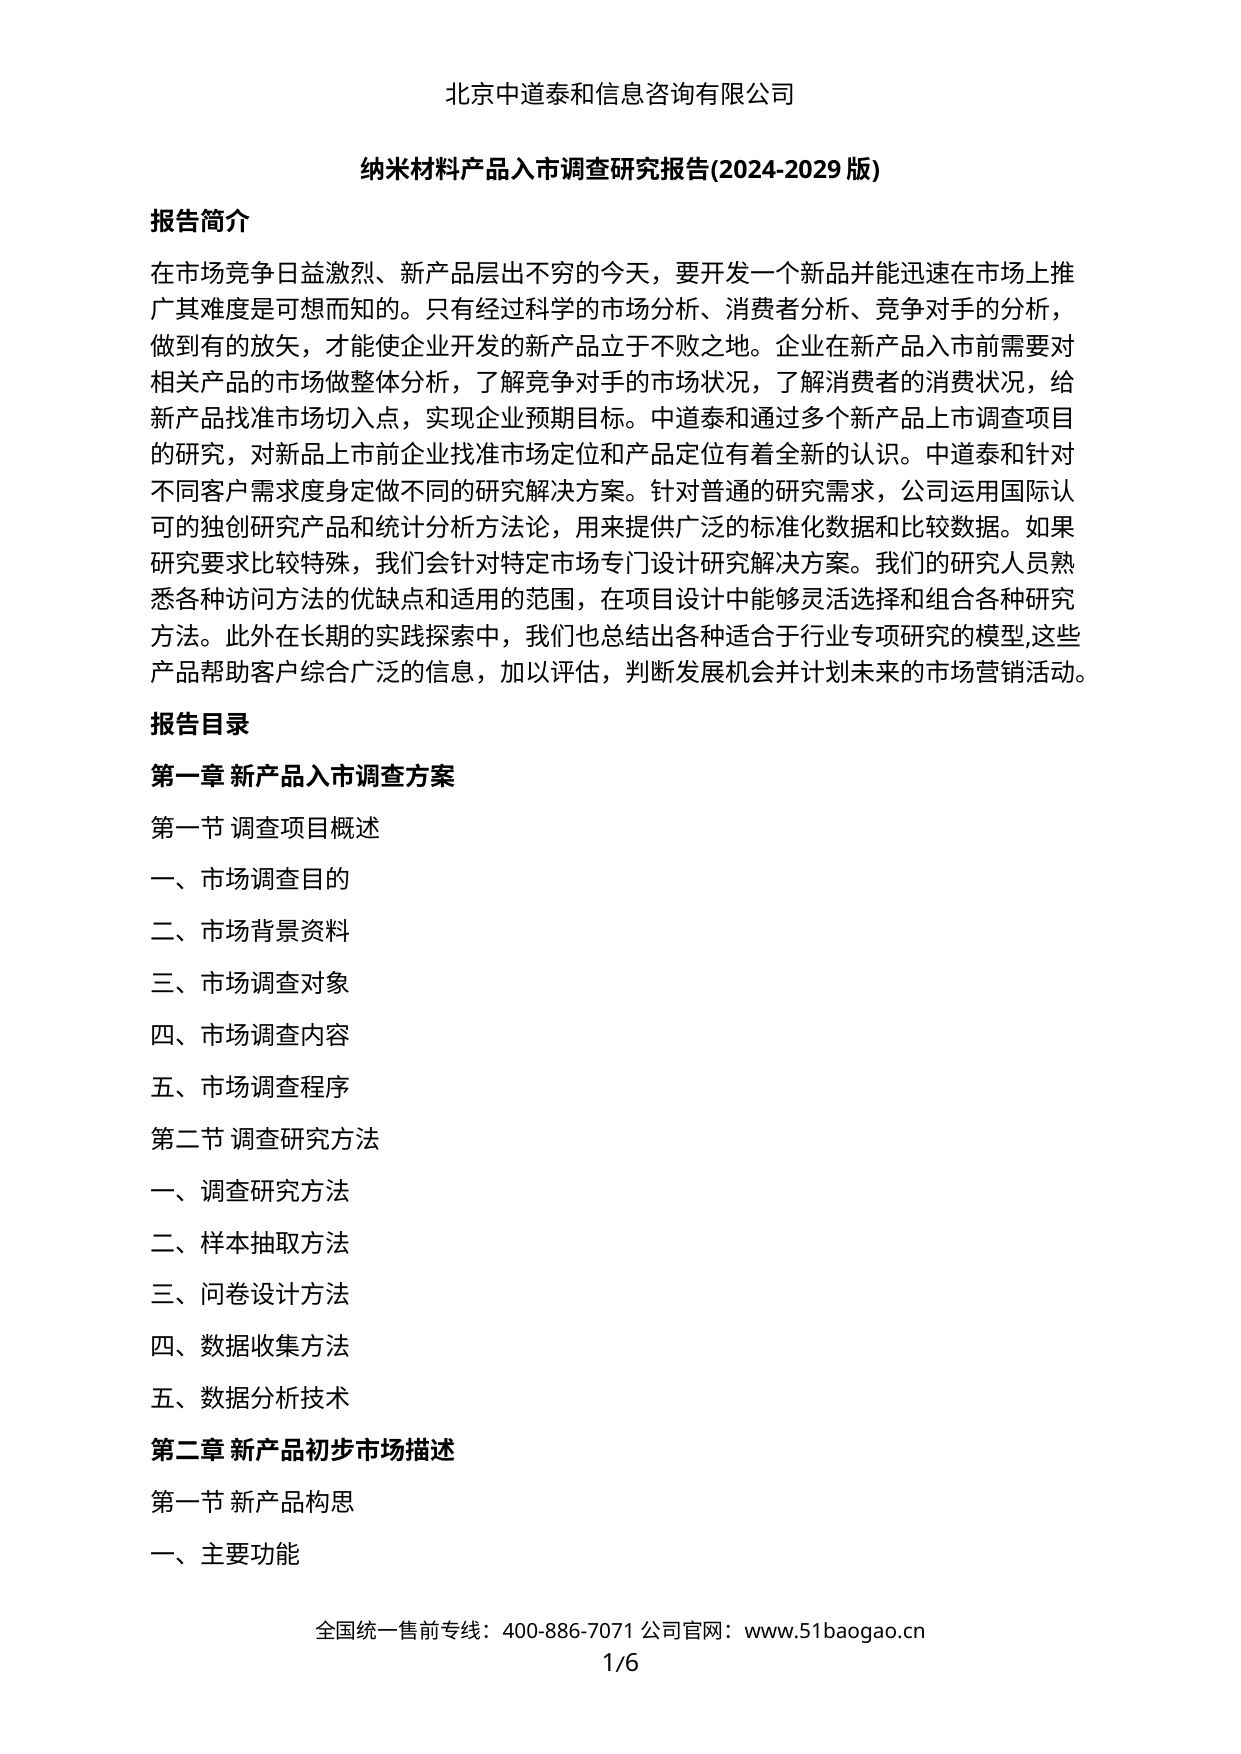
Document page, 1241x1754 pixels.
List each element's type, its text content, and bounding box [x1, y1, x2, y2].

text 一、主要功能 [150, 1534, 1090, 1571]
text 第二章 新产品初步市场描述 [150, 1431, 1090, 1467]
text 第一节 新产品构思 [150, 1482, 1090, 1519]
text 四、市场调查内容 [150, 1016, 1090, 1052]
text 报告目录 [150, 704, 1090, 741]
text 三、市场调查对象 [150, 964, 1090, 1000]
text 四、数据收集方法 [150, 1327, 1090, 1363]
text 第一节 调查项目概述 [150, 808, 1090, 844]
text 一、调查研究方法 [150, 1171, 1090, 1207]
text 二、市场背景资料 [150, 912, 1090, 948]
text 在市场竞争日益激烈、新产品层出不穷的今天，要开发一个新品并能迅速在市场上推广其难度是可想而知的。只有经过科学的市场分析、消费者分析、竞争对手的分析，做到有的放矢，才能使企业开发的新产品立于不败之地。企业在新产品入市前需要对相关产品的市场做整体分析，了解竞争对手的市场状况，了解消费者的消费状况，给新产品找准市场切入点，实现企业预期目标。中道泰和通过多个新产品上市调查项目的研究，对新品上市前企业找准市场定位和产品定位有着全新的认识。中道泰和针对不同客户需求度身定做不同的研究解决方案。针对普通的研究需求，公司运用国际认可的独创研究产品和统计分析方法论，用来提供广泛的标准化数据和比较数据。如果研究要求比较特殊，我们会针对特定市场专门设计研究解决方案。我们的研究人员熟悉各种访问方法的优缺点和适用的范围，在项目设计中能够灵活选择和组合各种研究方法。此外在长期的实践探索中，我们也总结出各种适合于行业专项研究的模型,这些产品帮助客户综合广泛的信息，加以评估，判断发展机会并计划未来的市场营销活动。 [150, 254, 1090, 689]
text 第一章 新产品入市调查方案 [150, 756, 1090, 792]
text 五、市场调查程序 [150, 1067, 1090, 1104]
text 纳米材料产品入市调查研究报告(2024-2029版) [150, 150, 1090, 186]
text 一、市场调查目的 [150, 860, 1090, 896]
text 三、问卷设计方法 [150, 1275, 1090, 1311]
text 二、样本抽取方法 [150, 1223, 1090, 1259]
text 第二节 调查研究方法 [150, 1119, 1090, 1156]
text 报告简介 [150, 202, 1090, 238]
text 五、数据分析技术 [150, 1379, 1090, 1415]
